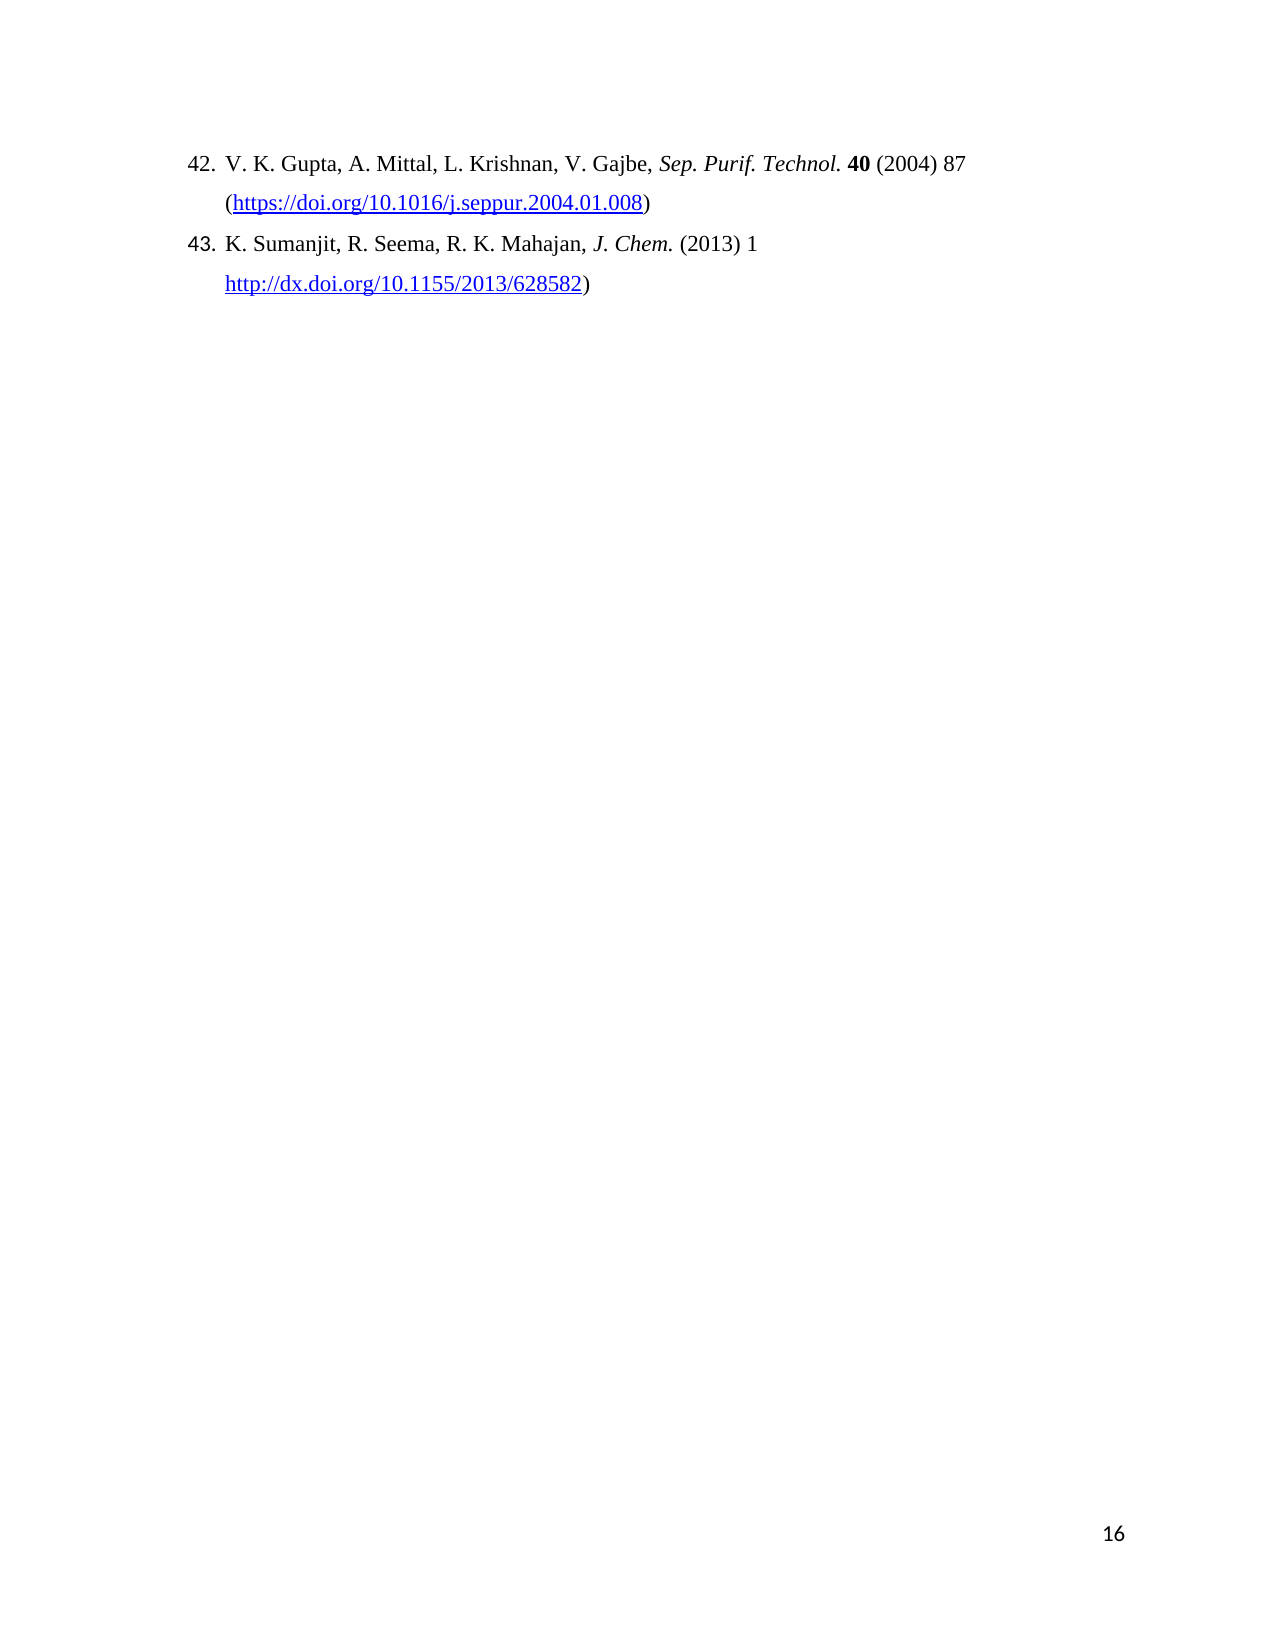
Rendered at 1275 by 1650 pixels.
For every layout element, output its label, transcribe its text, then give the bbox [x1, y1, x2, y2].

list K. Sumanjit, R. Seema, R. K. Mahajan, J. Chem. (2013) 1 http://dx.doi.org/10.1155/2013/628582) [187, 229, 1125, 296]
list V. K. Gupta, A. Mittal, L. Krishnan, V. Gajbe, Sep. Purif. Technol. 40 (2004) 87 (https://doi.org/10.1016/j.seppur.2004.01.008) [187, 150, 1125, 216]
